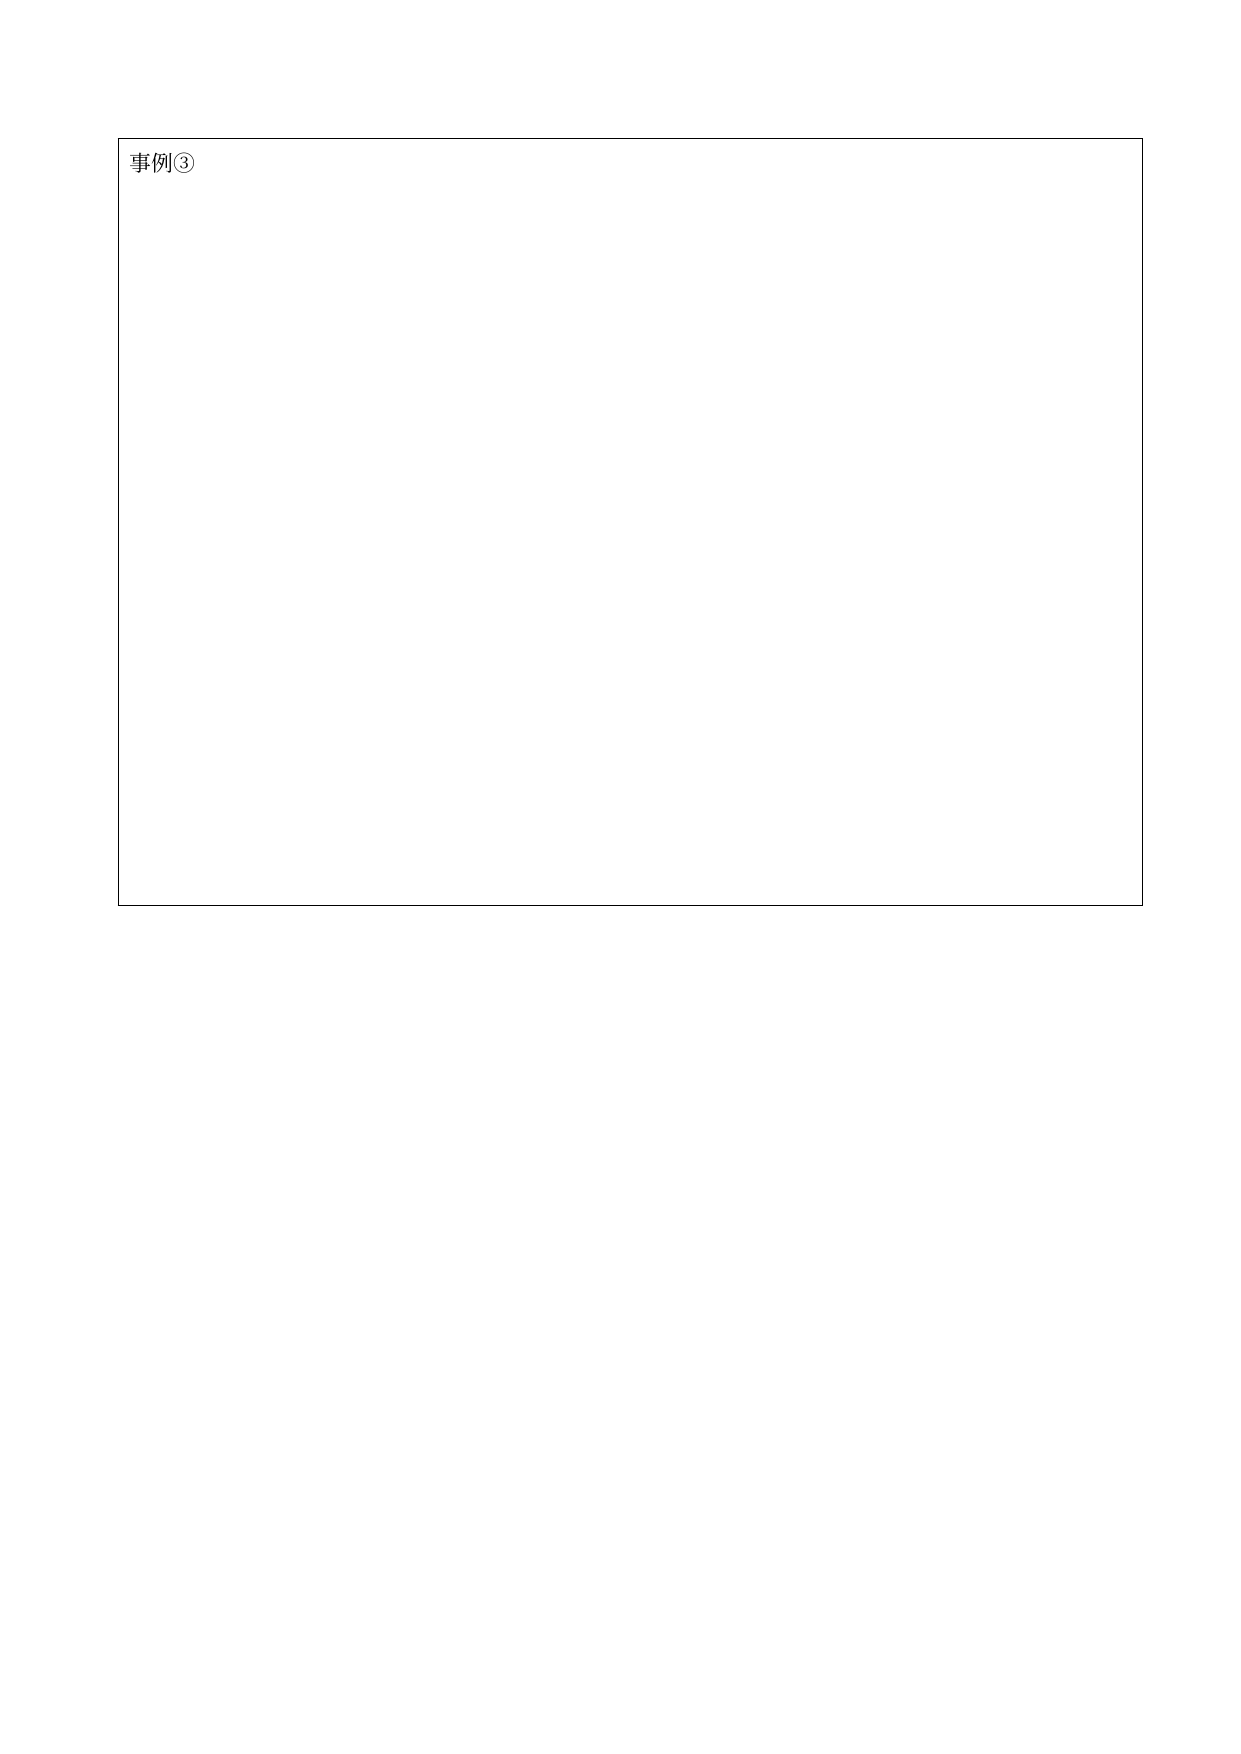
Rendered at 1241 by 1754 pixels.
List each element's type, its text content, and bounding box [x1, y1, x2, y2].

table_header 事例③ [119, 139, 1142, 905]
